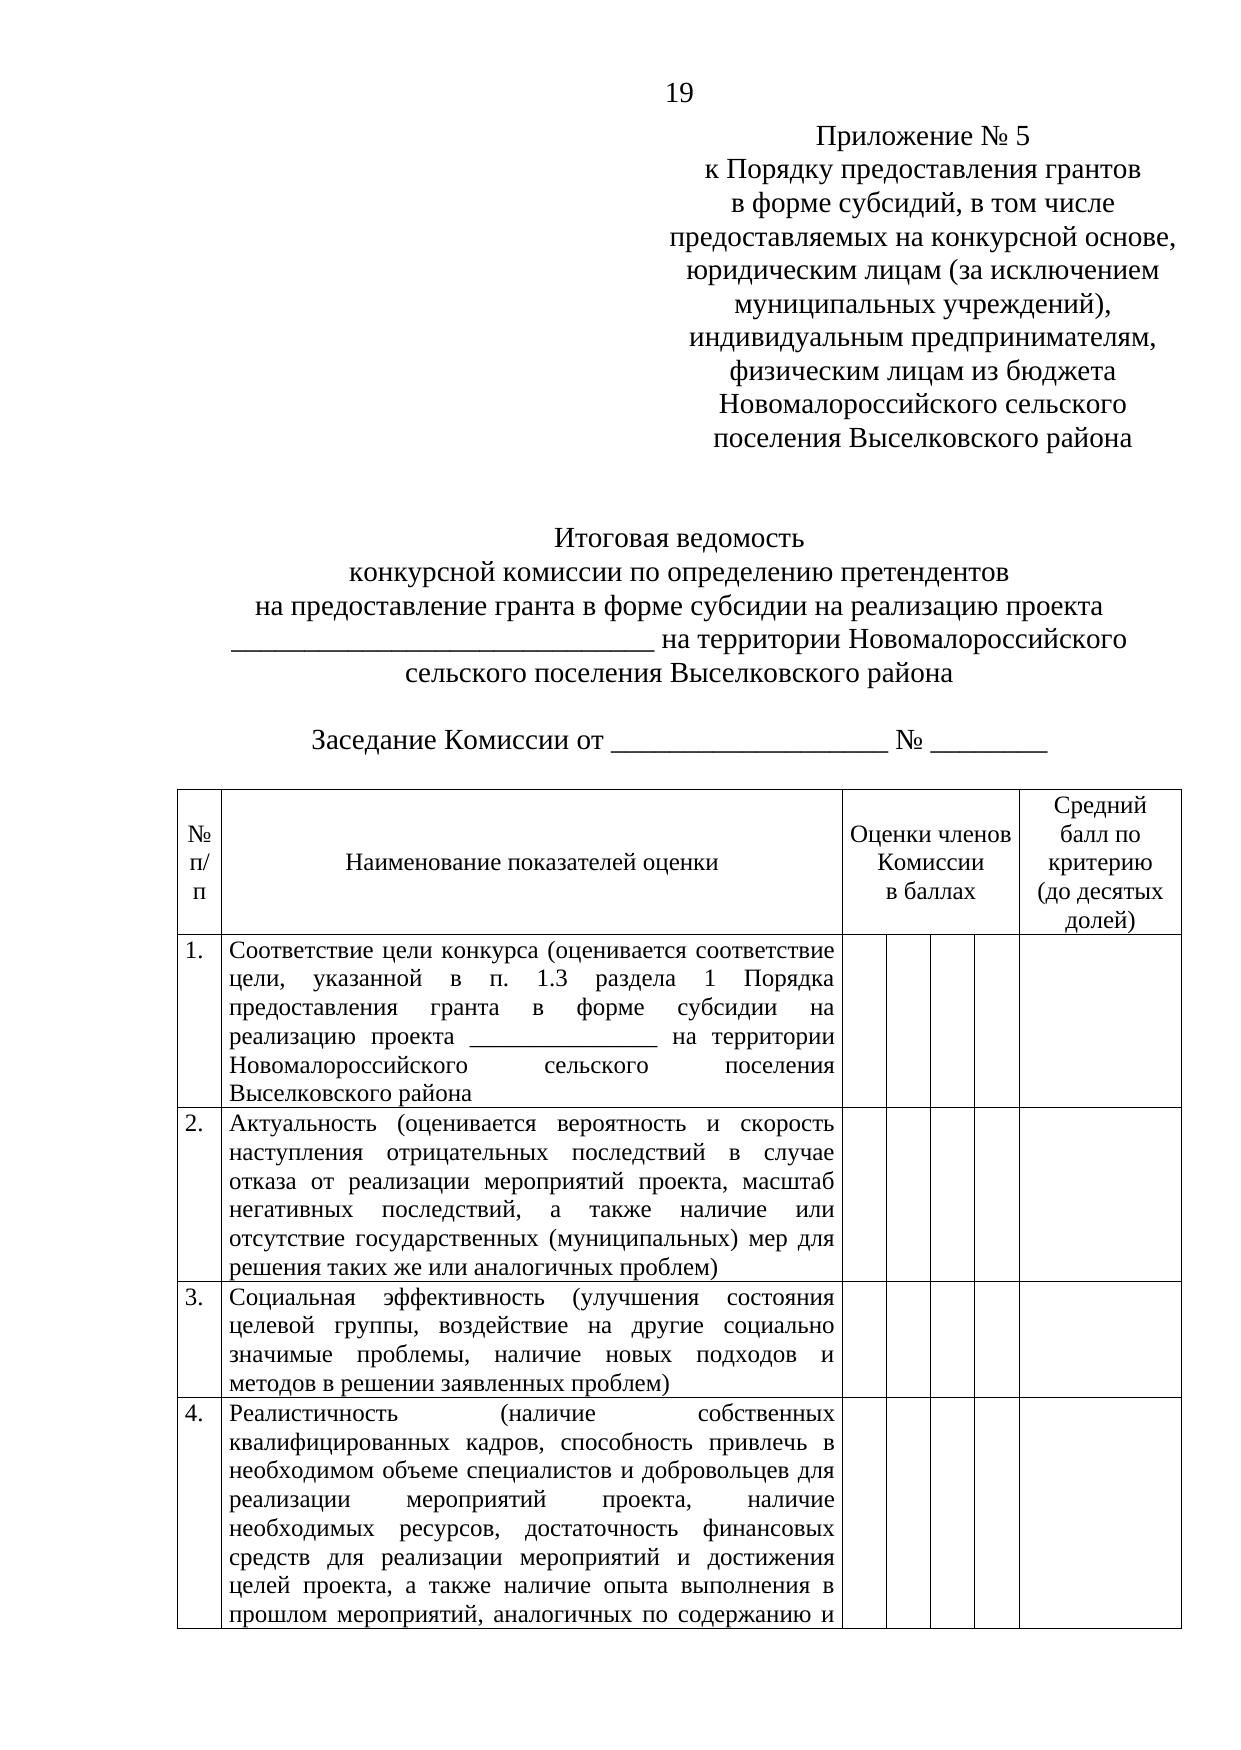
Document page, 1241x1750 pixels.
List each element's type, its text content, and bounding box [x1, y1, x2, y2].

table_cell [975, 935, 1019, 1107]
table_cell [843, 1108, 886, 1281]
table_cell Социальная эффективность (улучшения состояния целевой группы, воздействие на другие социально значимые проблемы, наличие новых подходов и методов в решении заявленных проблем) [222, 1282, 842, 1397]
table_header № п/п [178, 790, 221, 934]
text поселения Выселковского района [177, 420, 1181, 453]
table_cell [975, 1108, 1019, 1281]
table_cell [843, 1398, 886, 1628]
table_header Средний балл по критерию (до десятых долей) [1020, 790, 1181, 934]
table_cell [1020, 935, 1181, 1107]
table_cell Соответствие цели конкурса (оценивается соответствие цели, указанной в п. 1.3 раздела 1 Порядка предоставления гранта в форме субсидии на реализацию проекта _______________ на территории Новомалороссийского сельского поселения Выселковского района [222, 935, 842, 1107]
table_cell [931, 1398, 974, 1628]
text Новомалороссийского сельского [177, 386, 1181, 420]
table_cell [887, 935, 930, 1107]
table_cell [975, 1398, 1019, 1628]
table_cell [222, 1398, 842, 1628]
text Заседание Комиссии от ___________________ № ________ [177, 722, 1181, 755]
table_cell [843, 1282, 886, 1397]
table_cell [887, 1108, 930, 1281]
table_cell [1020, 1282, 1181, 1397]
table_cell [931, 1108, 974, 1281]
table_cell [1020, 1108, 1181, 1281]
table_cell Актуальность (оценивается вероятность и скорость наступления отрицательных последствий в случае отказа от реализации мероприятий проекта, масштаб негативных последствий, а также наличие или отсутствие государственных (муниципальных) мер для решения таких же или аналогичных проблем) [222, 1108, 842, 1281]
text к Порядку предоставления грантов [177, 152, 1181, 185]
table_header Наименование показателей оценки [222, 790, 842, 934]
text конкурсной комиссии по определению претендентов [177, 554, 1181, 588]
table_cell [931, 935, 974, 1107]
table_cell [1020, 1398, 1181, 1628]
text юридическим лицам (за исключением [177, 252, 1181, 286]
table_cell 3. [178, 1282, 221, 1397]
text физическим лицам из бюджета [177, 353, 1181, 386]
text на предоставление гранта в форме субсидии на реализацию проекта _____________________________ на территории Новомалороссийского сельского поселения Выселковского района [177, 588, 1181, 688]
table_header Оценки членов Комиссии в баллах [843, 790, 1019, 934]
text индивидуальным предпринимателям, [177, 319, 1181, 353]
table_cell [931, 1282, 974, 1397]
table_cell 2. [178, 1108, 221, 1281]
text предоставляемых на конкурсной основе, [177, 219, 1181, 252]
text Приложение № 5 [177, 118, 1181, 152]
table_cell 1. [178, 935, 221, 1107]
table_cell 4. [178, 1398, 221, 1628]
table_cell [887, 1282, 930, 1397]
text Итоговая ведомость [177, 521, 1181, 554]
text в форме субсидий, в том числе [177, 185, 1181, 219]
table_cell [843, 935, 886, 1107]
table_cell [887, 1398, 930, 1628]
text муниципальных учреждений), [177, 286, 1181, 319]
table_cell [975, 1282, 1019, 1397]
